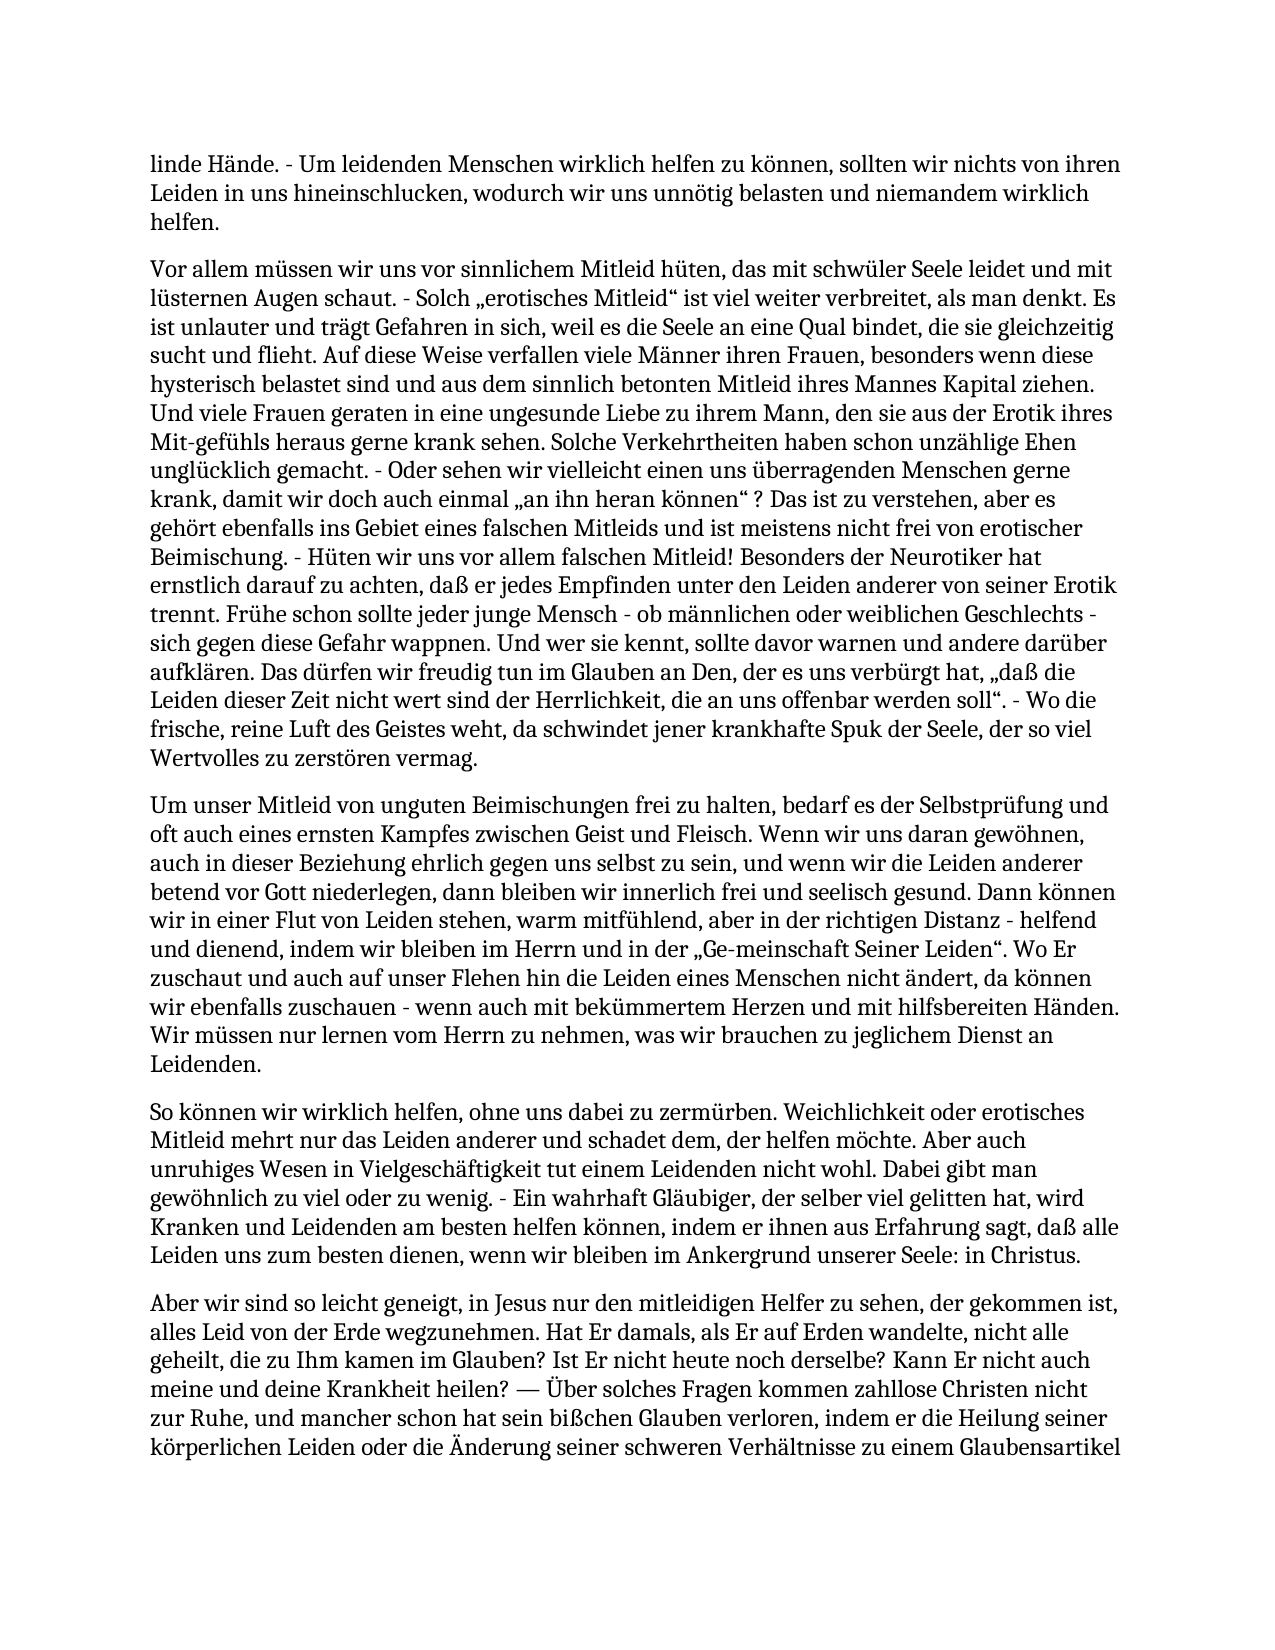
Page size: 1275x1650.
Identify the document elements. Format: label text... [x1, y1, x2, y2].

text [150, 150, 1125, 236]
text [150, 1289, 1125, 1461]
text Vor allem müssen wir uns vor sinnlichem Mitleid hüten, das mit schwüler Seele leidet und mit lüsternen Augen schaut. - Solch „erotisches Mitleid“ ist viel weiter verbreitet, als man denkt. Es ist unlauter und trägt Gefahren in sich, weil es die Seele an eine Qual bindet, die sie gleichzeitig sucht und flieht. Auf diese Weise verfallen viele Männer ihren Frauen, besonders wenn diese hysterisch belastet sind und aus dem sinnlich betonten Mitleid ihres Mannes Kapital ziehen. Und viele Frauen geraten in eine ungesunde Liebe zu ihrem Mann, den sie aus der Erotik ihres Mit-gefühls heraus gerne krank sehen. Solche Verkehrtheiten haben schon unzählige Ehen unglücklich gemacht. - Oder sehen wir vielleicht einen uns überragenden Menschen gerne krank, damit wir doch auch einmal „an ihn heran können“ ? Das ist zu verstehen, aber es gehört ebenfalls ins Gebiet eines falschen Mitleids und ist meistens nicht frei von erotischer Beimischung. - Hüten wir uns vor allem falschen Mitleid! Besonders der Neurotiker hat ernstlich darauf zu achten, daß er jedes Empfinden unter den Leiden anderer von seiner Erotik trennt. Frühe schon sollte jeder junge Mensch - ob männlichen oder weiblichen Geschlechts - sich gegen diese Gefahr wappnen. Und wer sie kennt, sollte davor warnen und andere darüber aufklären. Das dürfen wir freudig tun im Glauben an Den, der es uns verbürgt hat, „daß die Leiden dieser Zeit nicht wert sind der Herrlichkeit, die an uns offenbar werden soll“. - Wo die frische, reine Luft des Geistes weht, da schwindet jener krankhafte Spuk der Seele, der so viel Wertvolles zu zerstören vermag. [150, 255, 1125, 772]
text So können wir wirklich helfen, ohne uns dabei zu zermürben. Weichlichkeit oder erotisches Mitleid mehrt nur das Leiden anderer und schadet dem, der helfen möchte. Aber auch unruhiges Wesen in Vielgeschäftigkeit tut einem Leidenden nicht wohl. Dabei gibt man gewöhnlich zu viel oder zu wenig. - Ein wahrhaft Gläubiger, der selber viel gelitten hat, wird Kranken und Leidenden am besten helfen können, indem er ihnen aus Erfahrung sagt, daß alle Leiden uns zum besten dienen, wenn wir bleiben im Ankergrund unserer Seele: in Christus. [150, 1097, 1125, 1270]
text Um unser Mitleid von unguten Beimischungen frei zu halten, bedarf es der Selbstprüfung und oft auch eines ernsten Kampfes zwischen Geist und Fleisch. Wenn wir uns daran gewöhnen, auch in dieser Beziehung ehrlich gegen uns selbst zu sein, und wenn wir die Leiden anderer betend vor Gott niederlegen, dann bleiben wir innerlich frei und seelisch gesund. Dann können wir in einer Flut von Leiden stehen, warm mitfühlend, aber in der richtigen Distanz - helfend und dienend, indem wir bleiben im Herrn und in der „Ge-meinschaft Seiner Leiden“. Wo Er zuschaut und auch auf unser Flehen hin die Leiden eines Menschen nicht ändert, da können wir ebenfalls zuschauen - wenn auch mit bekümmertem Herzen und mit hilfsbereiten Händen. Wir müssen nur lernen vom Herrn zu nehmen, was wir brauchen zu jeglichem Dienst an Leidenden. [150, 791, 1125, 1079]
